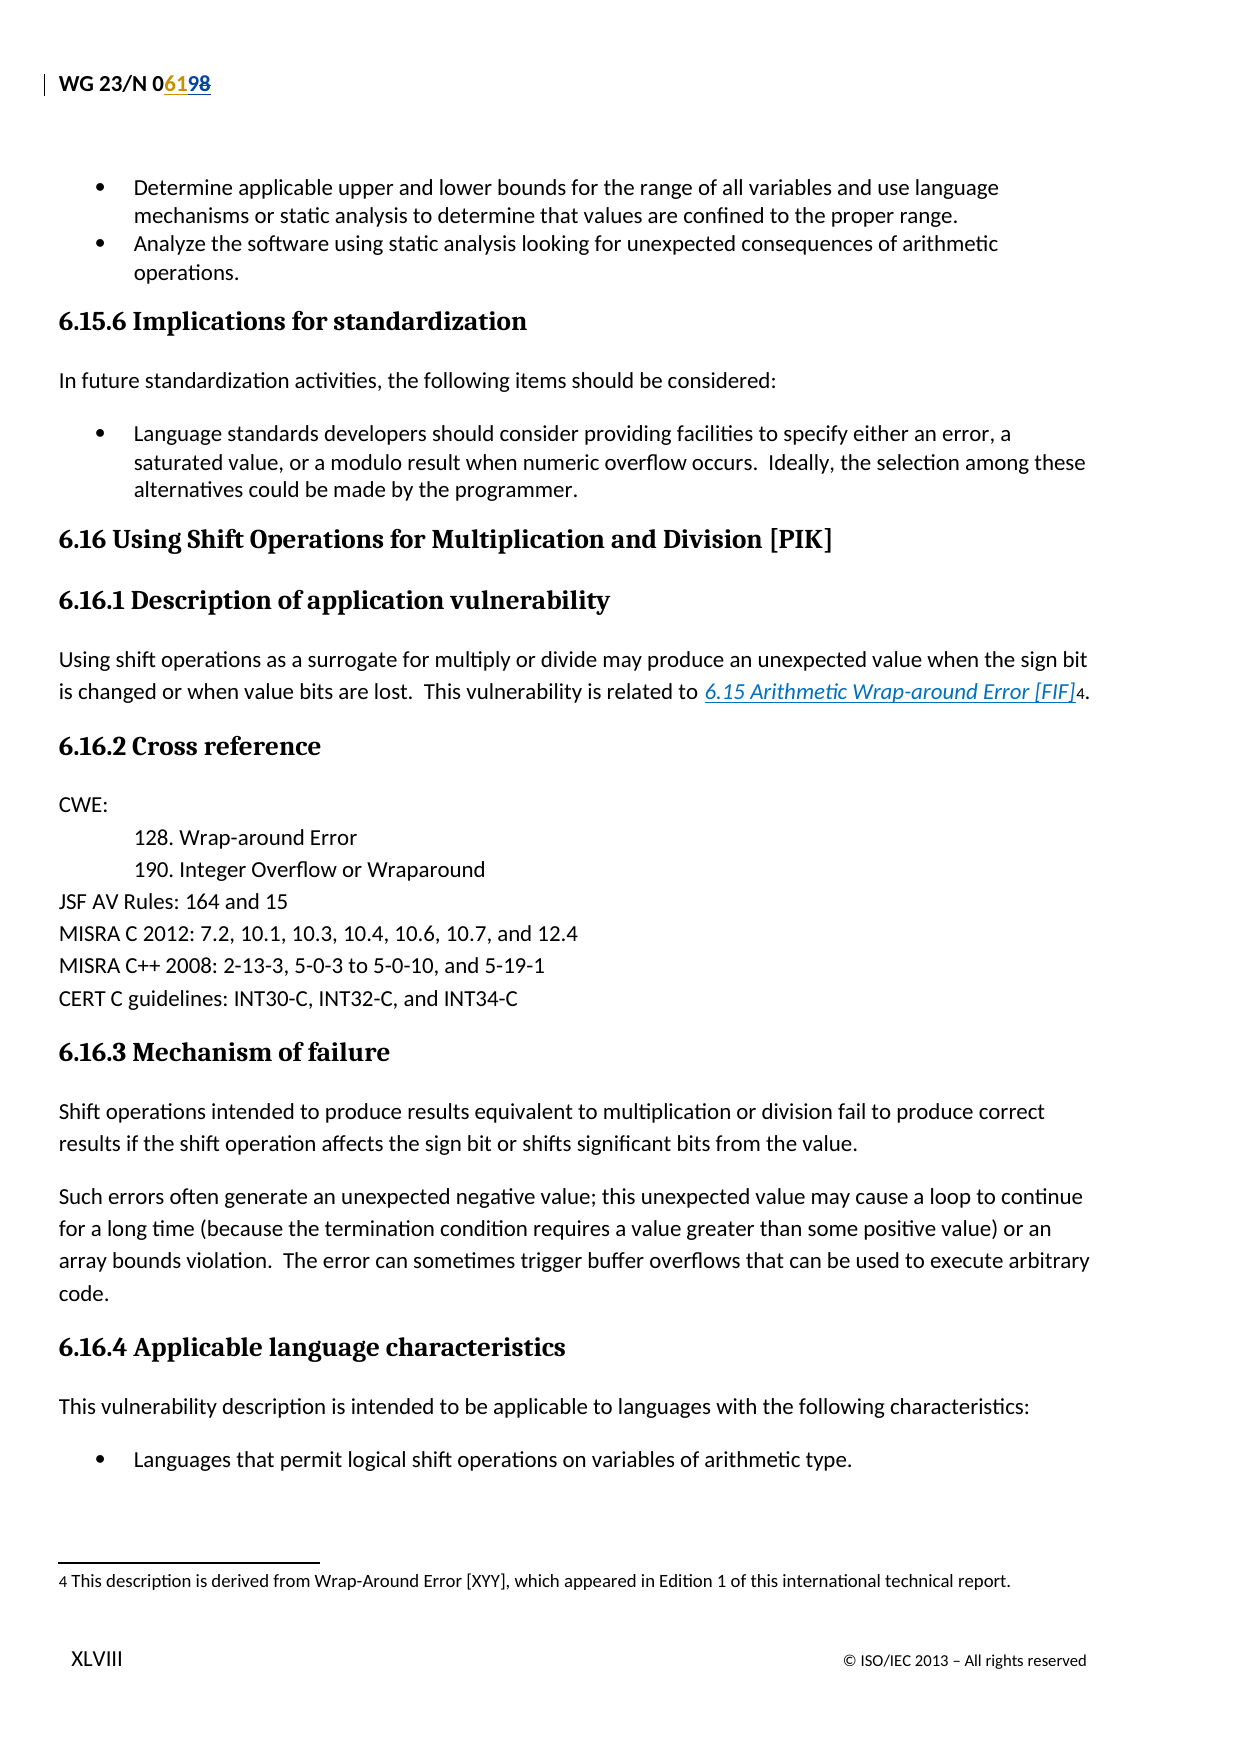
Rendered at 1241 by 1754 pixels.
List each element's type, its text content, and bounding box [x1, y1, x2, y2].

text 128. Wrap-around Error [133, 823, 1099, 851]
subtitle 6.16.3 Mechanism of failure [58, 1037, 1099, 1068]
subtitle 6.16.1 Description of application vulnerability [58, 585, 1099, 616]
text 190. Integer Overflow or Wraparound [133, 855, 1099, 883]
text Using shift operations as a surrogate for multiply or divide may produce an unexpected value when the sign bit is changed or when value bits are lost. This vulnerability is related to . [58, 645, 1099, 706]
subtitle 6.16.4 Applicable language characteristics [58, 1332, 1099, 1363]
text Such errors often generate an unexpected negative value; this unexpected value may cause a loop to continue for a long time (because the termination condition requires a value greater than some positive value) or an array bounds violation. The error can sometimes trigger buffer overflows that can be used to execute arbitrary code. [58, 1182, 1099, 1307]
text This vulnerability description is intended to be applicable to languages with the following characteristics: [58, 1392, 1099, 1420]
list Determine applicable upper and lower bounds for the range of all variables and use language mechanisms or static analysis to determine that values are confined to the proper range. [96, 173, 1099, 229]
text MISRA C++ 2008: 2-13-3, 5-0-3 to 5-0-10, and 5-19-1 [58, 952, 1099, 979]
list Languages that permit logical shift operations on variables of arithmetic type. [96, 1445, 1099, 1473]
text CERT C guidelines: INT30-C, INT32-C, and INT34-C [58, 984, 1099, 1012]
text JSF AV Rules: 164 and 15 [58, 887, 1099, 915]
text MISRA C 2012: 7.2, 10.1, 10.3, 10.4, 10.6, 10.7, and 12.4 [58, 919, 1099, 947]
subtitle 6.16.2 Cross reference [58, 731, 1099, 762]
subtitle 6.15.6 Implications for standardization [58, 306, 1099, 338]
text In future standardization activities, the following items should be considered: [58, 367, 1099, 394]
text Shift operations intended to produce results equivalent to multiplication or division fail to produce correct results if the shift operation affects the sign bit or shifts significant bits from the value. [58, 1097, 1099, 1157]
list Analyze the software using static analysis looking for unexpected consequences of arithmetic operations. [96, 229, 1099, 286]
text CWE: [58, 791, 1099, 819]
list Language standards developers should consider providing facilities to specify either an error, a saturated value, or a modulo result when numeric overflow occurs. Ideally, the selection among these alternatives could be made by the programmer. [96, 419, 1099, 504]
subtitle 6.16 Using Shift Operations for Multiplication and Division [PIK] [58, 524, 1099, 556]
